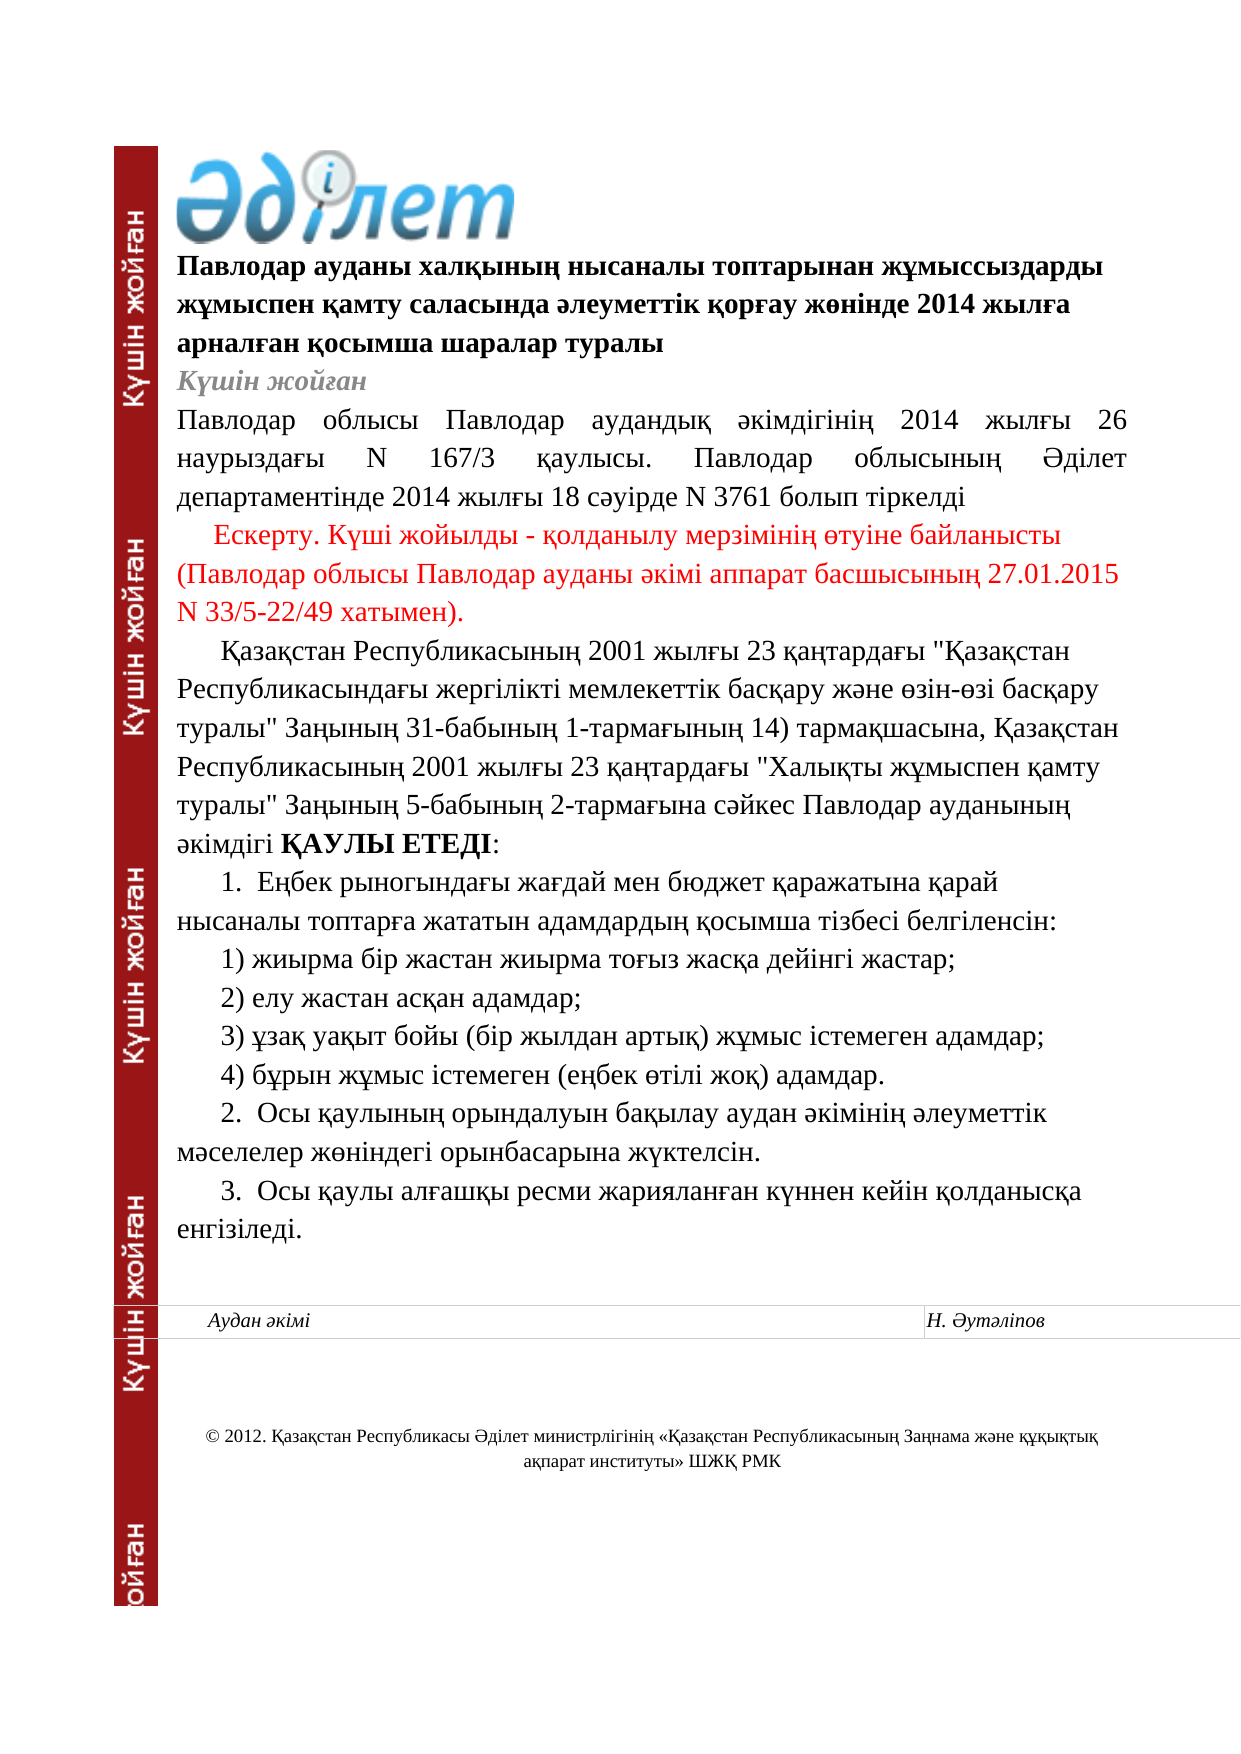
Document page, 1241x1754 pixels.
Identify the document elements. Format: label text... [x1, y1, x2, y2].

picture [114, 1339, 158, 1425]
picture [114, 146, 158, 248]
text © 2012. Қазақстан Республикасы Әділет министрлігінің «Қазақстан Республикасының Заңнама және құқықтық ақпарат институты» ШЖҚ РМК [112, 1425, 1128, 1472]
picture [114, 358, 158, 363]
picture [114, 1472, 158, 1606]
table_header Н. Әутәліпов [925, 1306, 1240, 1337]
picture [176, 150, 515, 244]
text Павлодар ауданы халқының нысаналы топтарынан жұмыссыздарды жұмыспен қамту саласында әлеуметтік қорғау жөнінде 2014 жылға арналған қосымша шаралар туралы [112, 248, 1128, 358]
text Ескерту. Күші жойылды - қолданылу мерзімінің өтуіне байланысты (Павлодар облысы Павлодар ауданы әкімі аппарат басшысының 27.01.2015 N 33/5-22/49 хатымен). Қазақстан Республикасының 2001 жылғы 23 қаңтардағы "Қазақстан Республикасындағы жергілікті мемлекеттік басқару және өзін-өзі басқару туралы" Заңының 31-бабының 1-тармағының 14) тармақшасына, Қазақстан Республикасының 2001 жылғы 23 қаңтардағы "Халықты жұмыспен қамту туралы" Заңының 5-бабының 2-тармағына сәйкес Павлодар ауданының әкімдігі ҚАУЛЫ ЕТЕДІ: 1. Еңбек рыногындағы жағдай мен бюджет қаражатына қарай нысаналы топтарға жататын адамдардың қосымша тізбесі белгіленсін: 1) жиырма бір жастан жиырма тоғыз жасқа дейінгі жастар; 2) елу жастан асқан адамдар; 3) ұзақ уақыт бойы (бір жылдан артық) жұмыс істемеген адамдар; 4) бұрын жұмыс істемеген (еңбек өтілі жоқ) адамдар. 2. Осы қаулының орындалуын бақылау аудан әкімінің әлеуметтік мәселелер жөніндегі орынбасарына жүктелсін. 3. Осы қаулы алғашқы ресми жарияланған күннен кейін қолданысқа енгізіледі. [112, 517, 1128, 1301]
picture [114, 1301, 158, 1305]
table_header Аудан әкімі [114, 1306, 924, 1337]
text Күшін жойған [112, 363, 1128, 397]
picture [114, 397, 158, 402]
text Павлодар облысы Павлодар аудандық әкімдігінің 2014 жылғы 26 наурыздағы N 167/3 қаулысы. Павлодар облысының Әділет департаментінде 2014 жылғы 18 сәуірде N 3761 болып тіркелді [112, 402, 1128, 512]
picture [114, 512, 158, 517]
